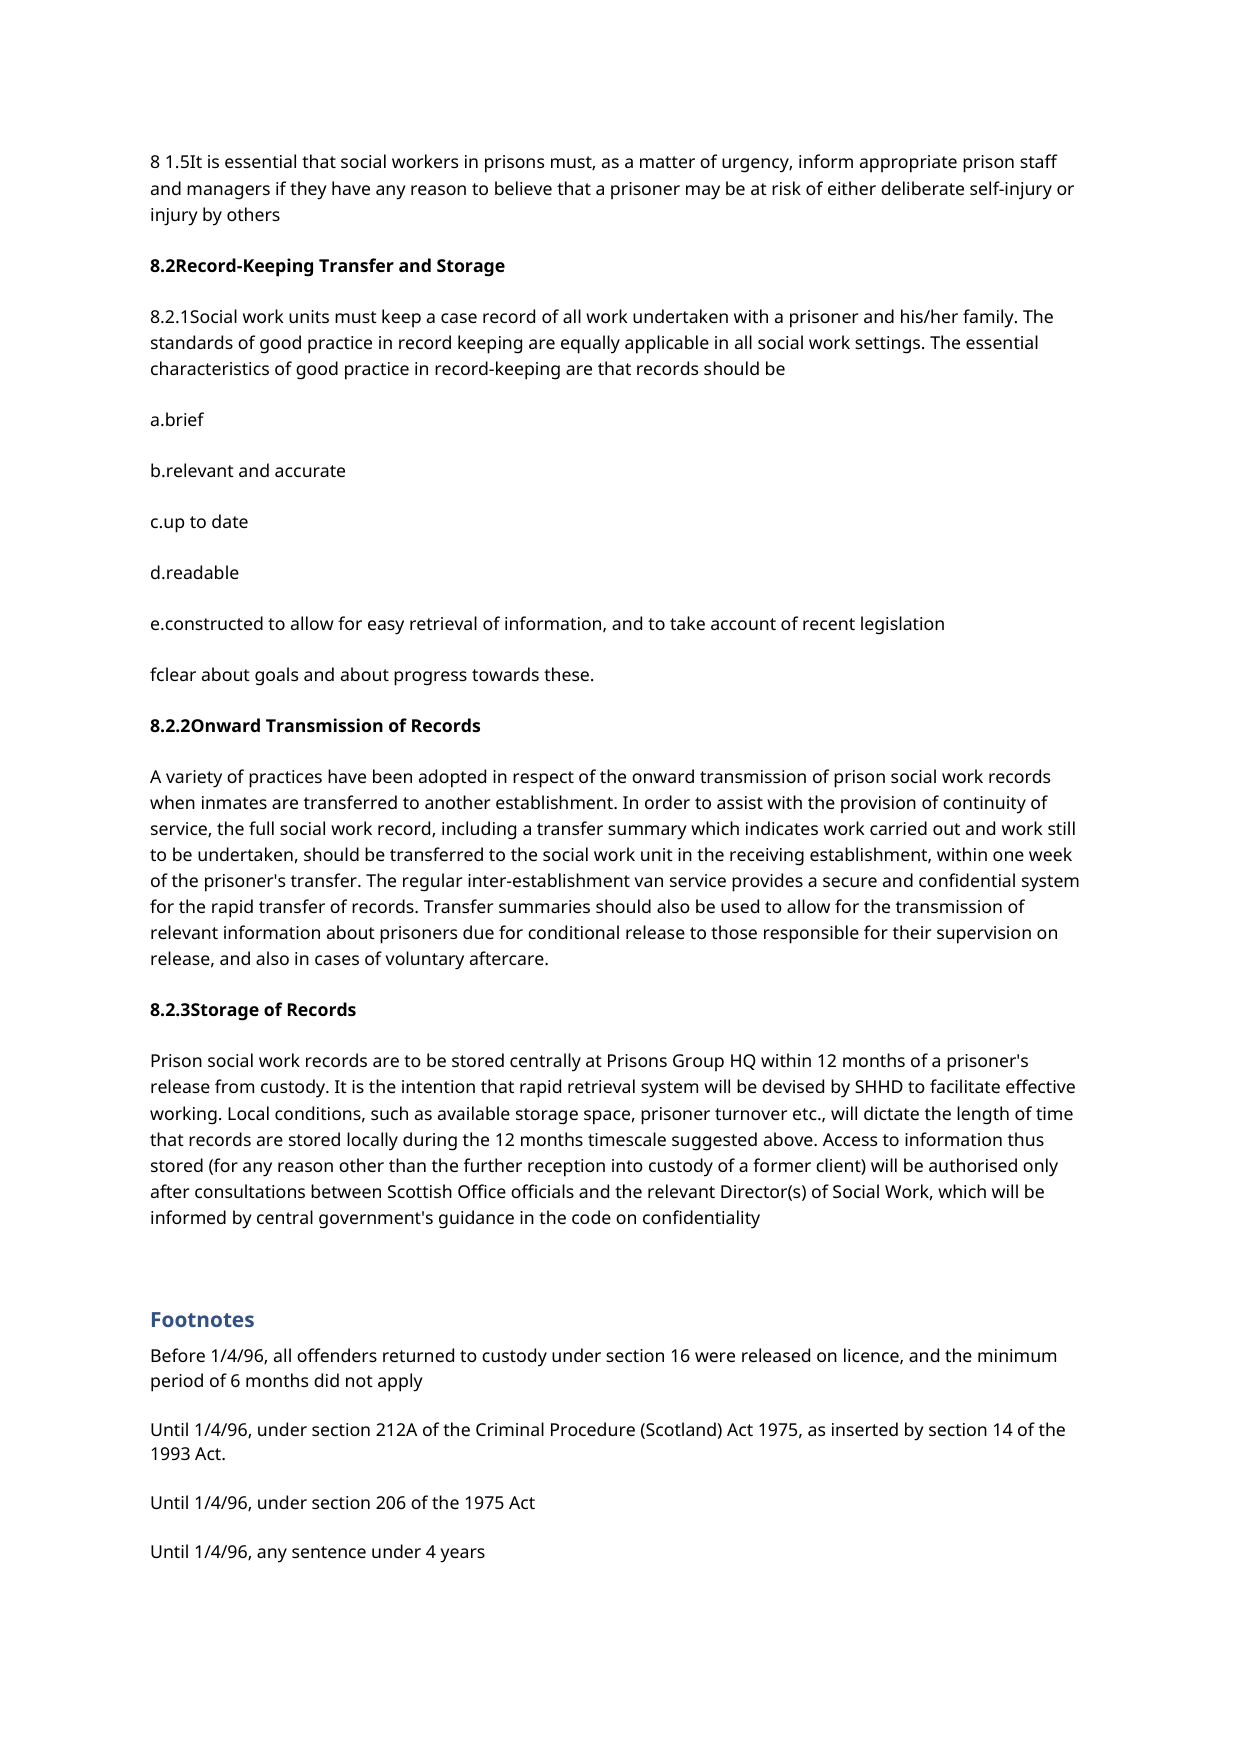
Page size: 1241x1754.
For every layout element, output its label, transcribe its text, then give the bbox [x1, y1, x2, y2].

text e.constructed to allow for easy retrieval of information, and to take account of recent legislation [150, 611, 1090, 636]
text Until 1/4/96, under section 212A of the Criminal Procedure (Scotland) Act 1975, as inserted by section 14 of the 1993 Act. [150, 1417, 1090, 1466]
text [150, 1491, 1090, 1515]
text 8.2.3Storage of Records [150, 998, 1090, 1022]
text Prison social work records are to be stored centrally at Prisons Group HQ within 12 months of a prisoner's release from custody. It is the intention that rapid retrieval system will be devised by SHHD to facilitate effective working. Local conditions, such as available storage space, prisoner turnover etc., will dictate the length of time that records are stored locally during the 12 months timescale suggested above. Access to information thus stored (for any reason other than the further reception into custody of a former client) will be authorised only after consultations between Scottish Office officials and the relevant Director(s) of Social Work, which will be informed by central government's guidance in the code on confidentiality [150, 1049, 1090, 1229]
text d.readable [150, 560, 1090, 584]
text Until 1/4/96, any sentence under 4 years [150, 1540, 1090, 1564]
text c.up to date [150, 509, 1090, 533]
text 8 1.5It is essential that social workers in prisons must, as a matter of urgency, inform appropriate prison staff and managers if they have any reason to believe that a prisoner may be at risk of either deliberate self-injury or injury by others [150, 150, 1090, 226]
text b.relevant and accurate [150, 458, 1090, 482]
text 8.2.2Onward Transmission of Records [150, 713, 1090, 738]
text fclear about goals and about progress towards these. [150, 662, 1090, 687]
text Footnotes [150, 1305, 1090, 1334]
text Before 1/4/96, all offenders returned to custody under section 16 were released on licence, and the minimum period of 6 months did not apply [150, 1344, 1090, 1392]
text a.brief [150, 407, 1090, 431]
text 8.2Record-Keeping Transfer and Storage [150, 253, 1090, 277]
text 8.2.1Social work units must keep a case record of all work undertaken with a prisoner and his/her family. The standards of good practice in record keeping are equally applicable in all social work settings. The essential characteristics of good practice in record-keeping are that records should be [150, 304, 1090, 380]
text A variety of practices have been adopted in respect of the onward transmission of prison social work records when inmates are transferred to another establishment. In order to assist with the provision of continuity of service, the full social work record, including a transfer summary which indicates work carried out and work still to be undertaken, should be transferred to the social work unit in the receiving establishment, within one week of the prisoner's transfer. The regular inter-establishment van service provides a secure and confidential system for the rapid transfer of records. Transfer summaries should also be used to allow for the transmission of relevant information about prisoners due for conditional release to those responsible for their supervision on release, and also in cases of voluntary aftercare. [150, 764, 1090, 971]
